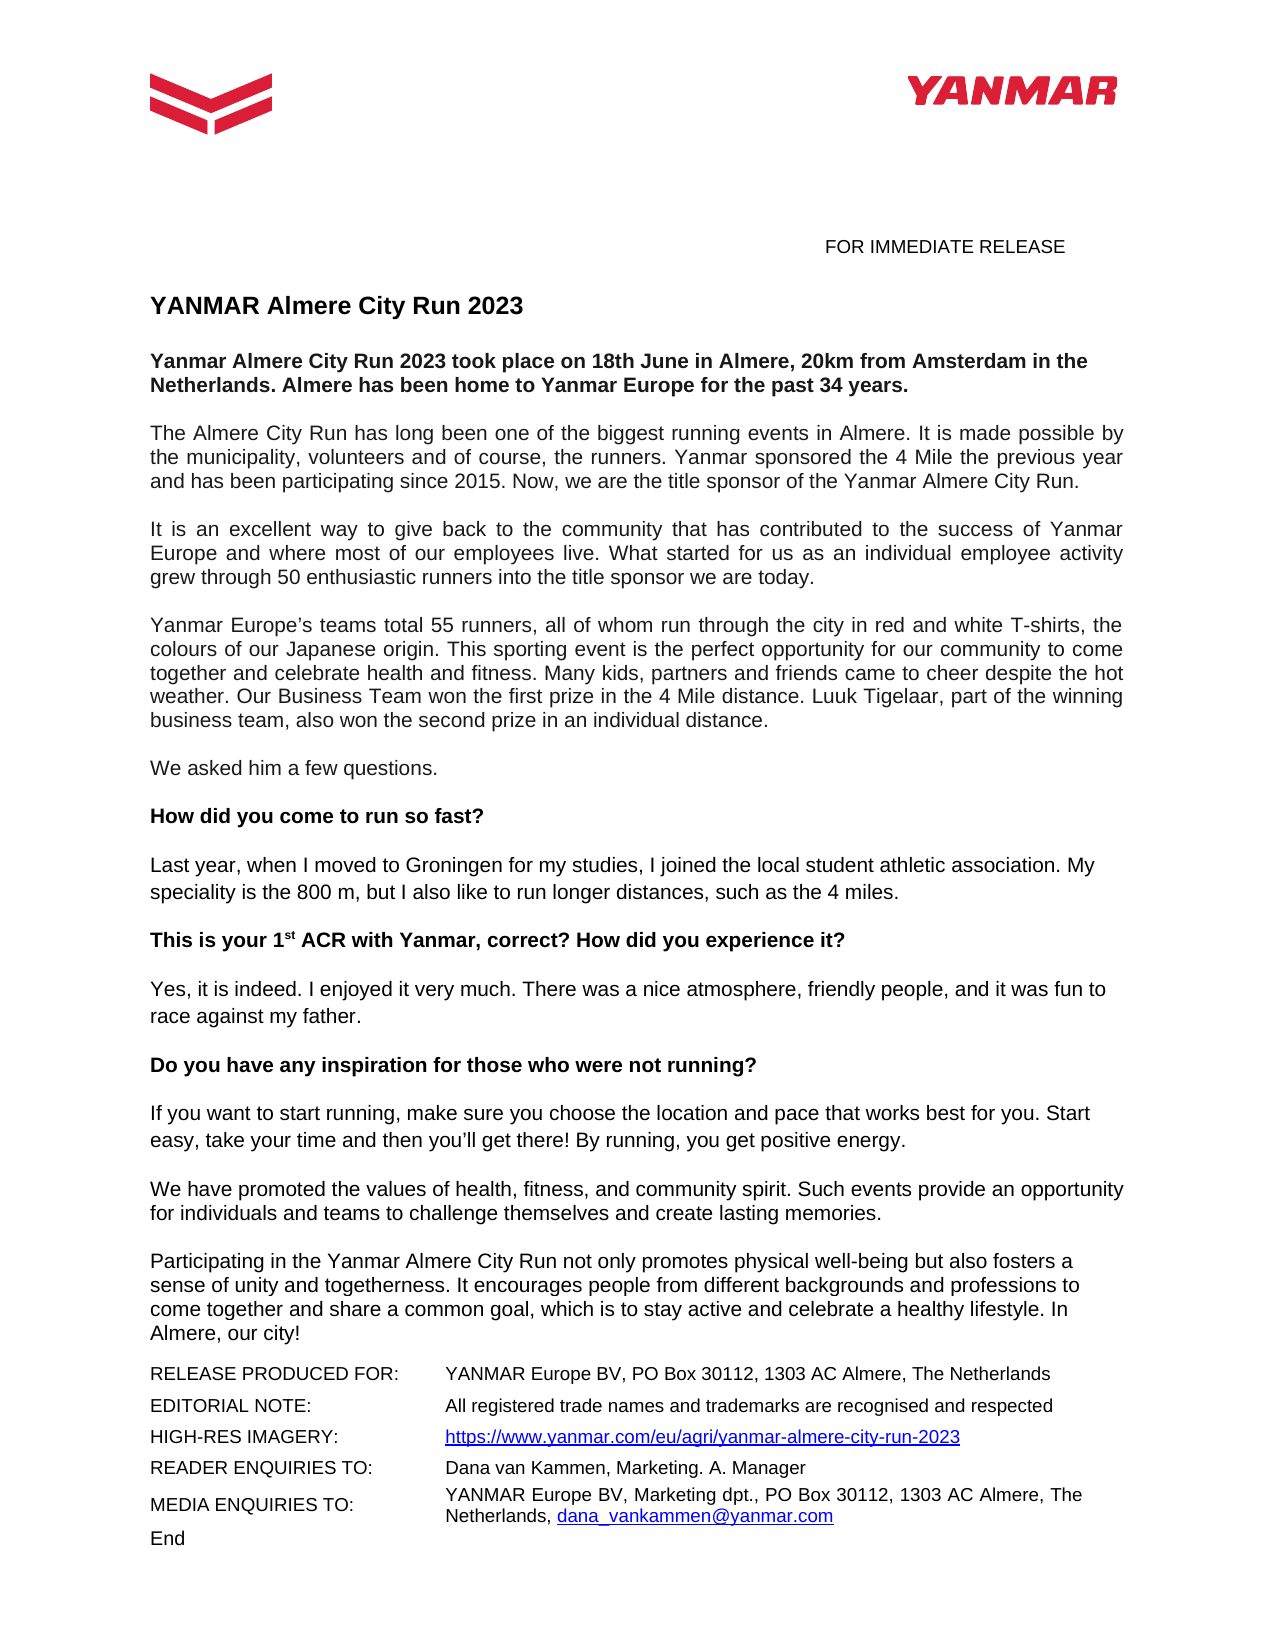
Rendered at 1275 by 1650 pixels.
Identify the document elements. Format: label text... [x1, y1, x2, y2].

text If you want to start running, make sure you choose the location and pace that works best for you. Start easy, take your time and then you’ll get there! By running, you get positive energy. [150, 1101, 1125, 1152]
table_header YANMAR Europe BV, PO Box 30112, 1303 AC Almere, The Netherlands [434, 1359, 1095, 1390]
text Yes, it is indeed. I enjoyed it very much. There was a nice atmosphere, friendly people, and it was fun to race against my father. [150, 977, 1125, 1028]
table_cell MEDIA ENQUIRIES TO: [139, 1484, 434, 1527]
text We have promoted the values of health, fitness, and community spirit. Such events provide an opportunity for individuals and teams to challenge themselves and create lasting memories. Participating in the Yanmar Almere City Run not only promotes physical well-being but also fosters a sense of unity and togetherness. It encourages people from different backgrounds and professions to come together and share a common goal, which is to stay active and celebrate a healthy lifestyle. In Almere, our city! [150, 1201, 1125, 1344]
table_cell Dana van Kammen, Marketing. A. Manager [434, 1452, 1095, 1483]
text FOR IMMEDIATE RELEASE [150, 236, 1127, 258]
table_cell All registered trade names and trademarks are recognised and respected [434, 1390, 1095, 1421]
picture [907, 76, 1118, 105]
text End [150, 1366, 1115, 1549]
text YANMAR Almere City Run 2023 [150, 291, 1125, 320]
picture [150, 73, 272, 135]
table_cell HIGH-RES IMAGERY: [139, 1421, 434, 1452]
text Yanmar Almere City Run 2023 took place on 18th June in Almere, 20km from Amsterdam in the Netherlands. Almere has been home to Yanmar Europe for the past 34 years. [150, 349, 1125, 397]
table_cell https://www.yanmar.com/eu/agri/yanmar-almere-city-run-2023 [434, 1421, 1095, 1452]
text It is an excellent way to give back to the community that has contributed to the success of Yanmar Europe and where most of our employees live. What started for us as an individual employee activity grew through 50 enthusiastic runners into the title sponsor we are today. [150, 517, 1125, 588]
text Yanmar Europe’s teams total 55 runners, all of whom run through the city in red and white T-shirts, the colours of our Japanese origin. This sporting event is the perfect opportunity for our community to come together and celebrate health and fitness. Many kids, partners and friends came to cheer despite the hot weather. Our Business Team won the first prize in the 4 Mile distance. Luuk Tigelaar, part of the winning business team, also won the second prize in an individual distance. [150, 612, 1125, 732]
table_cell READER ENQUIRIES TO: [139, 1452, 434, 1483]
table_cell YANMAR Europe BV, Marketing dpt., PO Box 30112, 1303 AC Almere, The Netherlands, dana_vankammen@yanmar.com [434, 1484, 1095, 1527]
text This is your 1st ACR with Yanmar, correct? How did you experience it? [150, 928, 1125, 952]
text The Almere City Run has long been one of the biggest running events in Almere. It is made possible by the municipality, volunteers and of course, the runners. Yanmar sponsored the 4 Mile the previous year and has been participating since 2015. Now, we are the title sponsor of the Yanmar Almere City Run. [150, 421, 1125, 493]
table_header RELEASE PRODUCED FOR: [139, 1359, 434, 1390]
text Do you have any inspiration for those who were not running? [150, 1052, 1125, 1076]
text We asked him a few questions. [150, 756, 1125, 780]
text Last year, when I moved to Groningen for my studies, I joined the local student athletic association. My speciality is the 800 m, but I also like to run longer distances, such as the 4 miles. [150, 852, 1125, 904]
text How did you come to run so fast? [150, 804, 1125, 828]
table_cell EDITORIAL NOTE: [139, 1390, 434, 1421]
